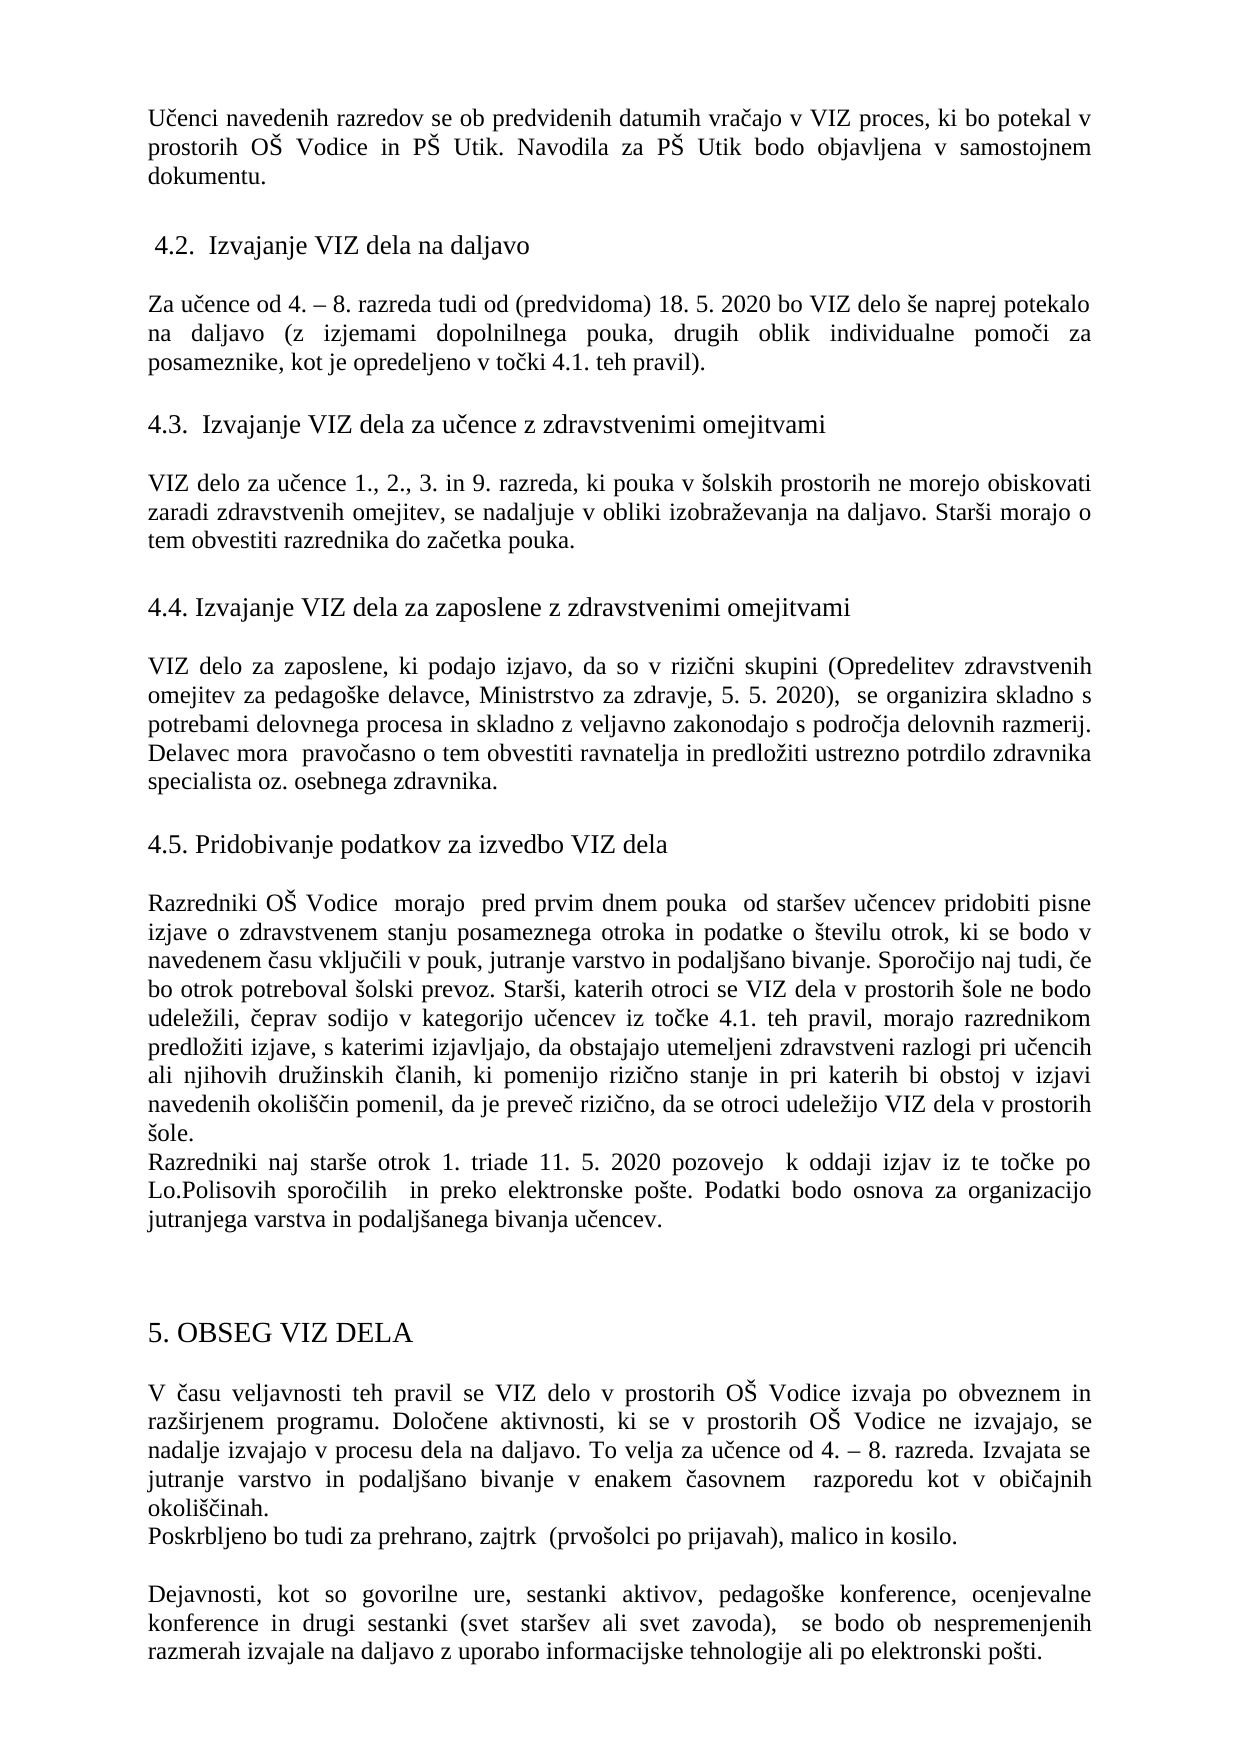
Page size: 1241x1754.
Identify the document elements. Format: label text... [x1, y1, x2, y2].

text Učenci navedenih razredov se ob predvidenih datumih vračajo v VIZ proces, ki bo potekal v prostorih OŠ Vodice in PŠ Utik. Navodila za PŠ Utik bodo objavljena v samostojnem dokumentu. [148, 103, 1093, 190]
text Dejavnosti, kot so govorilne ure, sestanki aktivov, pedagoške konference, ocenjevalne konference in drugi sestanki (svet staršev ali svet zavoda), se bodo ob nespremenjenih razmerah izvajale na daljavo z uporabo informacijske tehnologije ali po elektronski pošti. [148, 1579, 1093, 1665]
text V času veljavnosti teh pravil se VIZ delo v prostorih OŠ Vodice izvaja po obveznem in razširjenem programu. Določene aktivnosti, ki se v prostorih OŠ Vodice ne izvajajo, se nadalje izvajajo v procesu dela na daljavo. To velja za učence od 4. – 8. razreda. Izvajata se jutranje varstvo in podaljšano bivanje v enakem časovnem razporedu kot v običajnih okoliščinah. [148, 1378, 1093, 1521]
text Razredniki naj starše otrok 1. triade 11. 5. 2020 pozovejo k oddaji izjav iz te točke po Lo.Polisovih sporočilih in preko elektronske pošte. Podatki bodo osnova za organizacijo jutranjega varstva in podaljšanega bivanja učencev. [148, 1147, 1093, 1233]
subtitle 4.4. Izvajanje VIZ dela za zaposlene z zdravstvenimi omejitvami [148, 591, 1093, 623]
subtitle 4.3. Izvajanje VIZ dela za učence z zdravstvenimi omejitvami [148, 408, 1093, 439]
text Razredniki OŠ Vodice morajo pred prvim dnem pouka od staršev učencev pridobiti pisne izjave o zdravstvenem stanju posameznega otroka in podatke o številu otrok, ki se bodo v navedenem času vključili v pouk, jutranje varstvo in podaljšano bivanje. Sporočijo naj tudi, če bo otrok potreboval šolski prevoz. Starši, katerih otroci se VIZ dela v prostorih šole ne bodo udeležili, čeprav sodijo v kategorijo učencev iz točke 4.1. teh pravil, morajo razrednikom predložiti izjave, s katerimi izjavljajo, da obstajajo utemeljeni zdravstveni razlogi pri učencih ali njihovih družinskih članih, ki pomenijo rizično stanje in pri katerih bi obstoj v izjavi navedenih okoliščin pomenil, da je preveč rizično, da se otroci udeležijo VIZ dela v prostorih šole. [148, 888, 1093, 1147]
text Za učence od 4. – 8. razreda tudi od (predvidoma) 18. 5. 2020 bo VIZ delo še naprej potekalo na daljavo (z izjemami dopolnilnega pouka, drugih oblik individualne pomoči za posameznike, kot je opredeljeno v točki 4.1. teh pravil). [148, 289, 1093, 375]
text VIZ delo za učence 1., 2., 3. in 9. razreda, ki pouka v šolskih prostorih ne morejo obiskovati zaradi zdravstvenih omejitev, se nadaljuje v obliki izobraževanja na daljavo. Starši morajo o tem obvestiti razrednika do začetka pouka. [148, 468, 1093, 554]
subtitle 5. OBSEG VIZ DELA [148, 1315, 1093, 1349]
text VIZ delo za zaposlene, ki podajo izjavo, da so v rizični skupini (Opredelitev zdravstvenih omejitev za pedagoške delavce, Ministrstvo za zdravje, 5. 5. 2020), se organizira skladno s potrebami delovnega procesa in skladno z veljavno zakonodajo s področja delovnih razmerij. Delavec mora pravočasno o tem obvestiti ravnatelja in predložiti ustrezno potrdilo zdravnika specialista oz. osebnega zdravnika. [148, 651, 1093, 795]
text Poskrbljeno bo tudi za prehrano, zajtrk (prvošolci po prijavah), malico in kosilo. [148, 1521, 1093, 1550]
subtitle 4.2. Izvajanje VIZ dela na daljavo [148, 229, 1093, 260]
subtitle 4.5. Pridobivanje podatkov za izvedbo VIZ dela [148, 828, 1093, 859]
